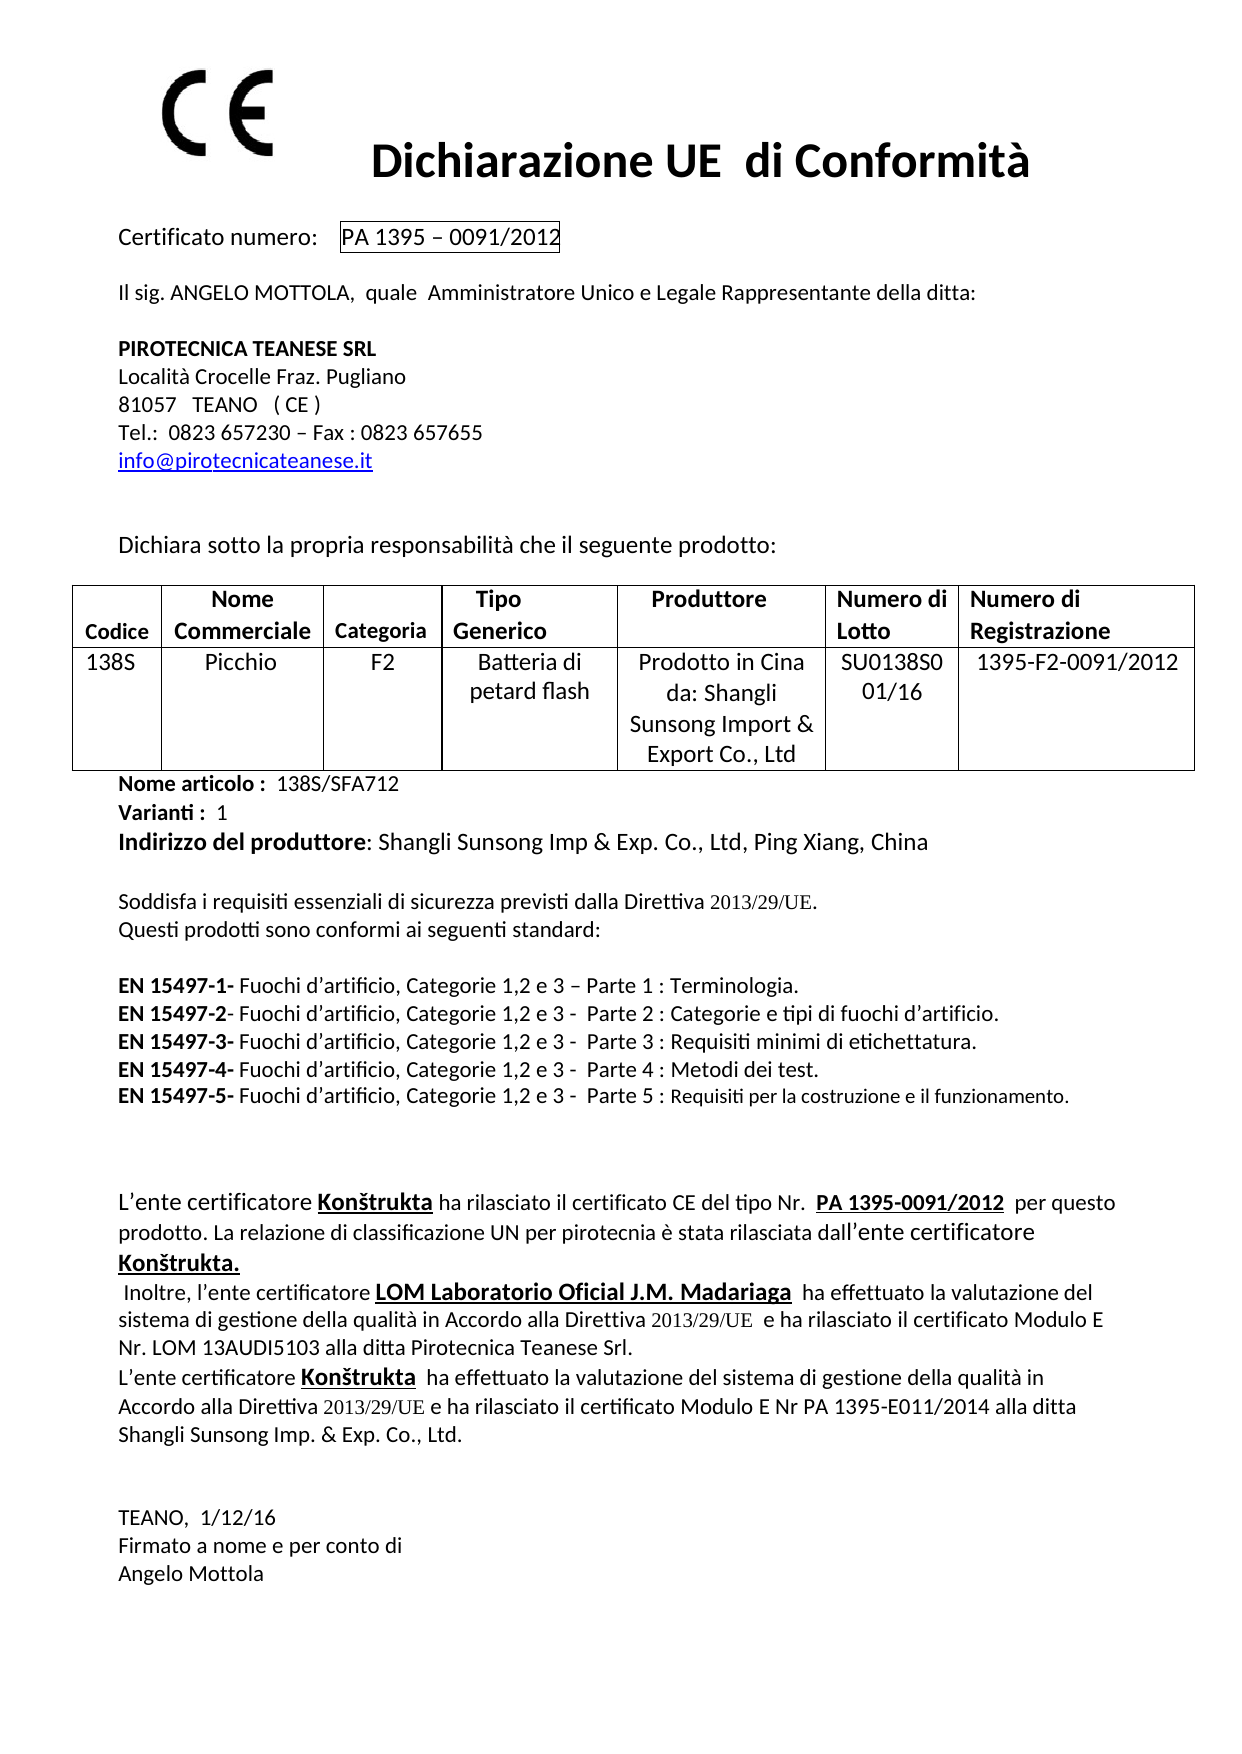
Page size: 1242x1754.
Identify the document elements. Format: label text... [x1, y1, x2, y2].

text Angelo Mottola [118, 1559, 1208, 1587]
table_header Codice [73, 586, 161, 647]
table_header Numero di Registrazione [959, 586, 1194, 647]
table_header Numero di Lotto [826, 586, 958, 647]
text 81057 TEANO ( CE ) [118, 390, 1208, 418]
table_header Nome Commerciale [162, 586, 323, 647]
text PIROTECNICA TEANESE SRL [118, 334, 1208, 362]
table_header Produttore [618, 586, 825, 647]
text EN 15497-3- Fuochi d’artificio, Categorie 1,2 e 3 - Parte 3 : Requisiti minimi di etichettatura. [118, 1027, 1049, 1055]
text Nome articolo : 138S/SFA712 [118, 771, 1208, 798]
table_cell 1395-F2-0091/2012 [959, 648, 1194, 770]
text Località Crocelle Fraz. Pugliano [118, 362, 1208, 390]
text EN 15497-4- Fuochi d’artificio, Categorie 1,2 e 3 - Parte 4 : Metodi dei test. [118, 1055, 1049, 1083]
text Soddisfa i requisiti essenziali di sicurezza previsti dalla Direttiva 2013/29/UE. Questi prodotti sono conformi ai seguenti standard: [118, 887, 832, 943]
picture [147, 57, 304, 178]
text Dichiarazione UE di Conformità [371, 133, 1208, 189]
text EN 15497-5- Fuochi d’artificio, Categorie 1,2 e 3 - Parte 5 : Requisiti per la costruzione e il funzionamento. [118, 1083, 1208, 1110]
table_cell Prodotto in Cina da: Shangli Sunsong Import & Export Co., Ltd [618, 648, 825, 770]
text Dichiara sotto la propria responsabilità che il seguente prodotto: [118, 530, 1208, 559]
table_cell Picchio [162, 648, 323, 770]
table_cell F2 [324, 648, 441, 770]
table_header Categoria [324, 586, 441, 647]
table_cell Batteria di petard flash [443, 648, 617, 770]
text Firmato a nome e per conto di [118, 1531, 1208, 1559]
text Inoltre, l’ente certificatore LOM Laboratorio Oficial J.M. Madariaga ha effettuato la valutazione del sistema di gestione della qualità in Accordo alla Direttiva 2013/29/UE e ha rilasciato il certificato Modulo E [118, 1278, 1111, 1333]
text EN 15497-2- Fuochi d’artificio, Categorie 1,2 e 3 - Parte 2 : Categorie e tipi di fuochi d’artificio. [118, 999, 1049, 1027]
text L’ente certificatore Konštrukta ha rilasciato il certificato CE del tipo Nr. PA 1395-0091/2012 per questo prodotto. La relazione di classificazione UN per pirotecnia è stata rilasciata dall’ente certificatore Konštrukta. [118, 1186, 1118, 1277]
text Il sig. ANGELO MOTTOLA, quale Amministratore Unico e Legale Rappresentante della ditta: [118, 278, 1208, 306]
table_header Tipo Generico [443, 586, 617, 647]
table_cell SU0138S001/16 [826, 648, 958, 770]
text TEANO, 1/12/16 [118, 1503, 1208, 1531]
text Indirizzo del produttore: Shangli Sunsong Imp & Exp. Co., Ltd, Ping Xiang, China [118, 826, 1208, 857]
table_cell 138S [73, 648, 161, 770]
text Tel.: 0823 657230 – Fax : 0823 657655 info@pirotecnicateanese.it [118, 418, 486, 474]
text EN 15497-1- Fuochi d’artificio, Categorie 1,2 e 3 – Parte 1 : Terminologia. [118, 971, 1208, 999]
text Varianti : 1 [118, 798, 1208, 826]
text Nr. LOM 13AUDI5103 alla ditta Pirotecnica Teanese Srl. [118, 1333, 1208, 1361]
text L’ente certificatore Konštrukta ha effettuato la valutazione del sistema di gestione della qualità in Accordo alla Direttiva 2013/29/UE e ha rilasciato il certificato Modulo E Nr PA 1395-E011/2014 alla ditta Shangli Sunsong Imp. & Exp. Co., Ltd. [118, 1362, 1089, 1448]
text Certificato numero: PA 1395 – 0091/2012 [118, 222, 1208, 251]
